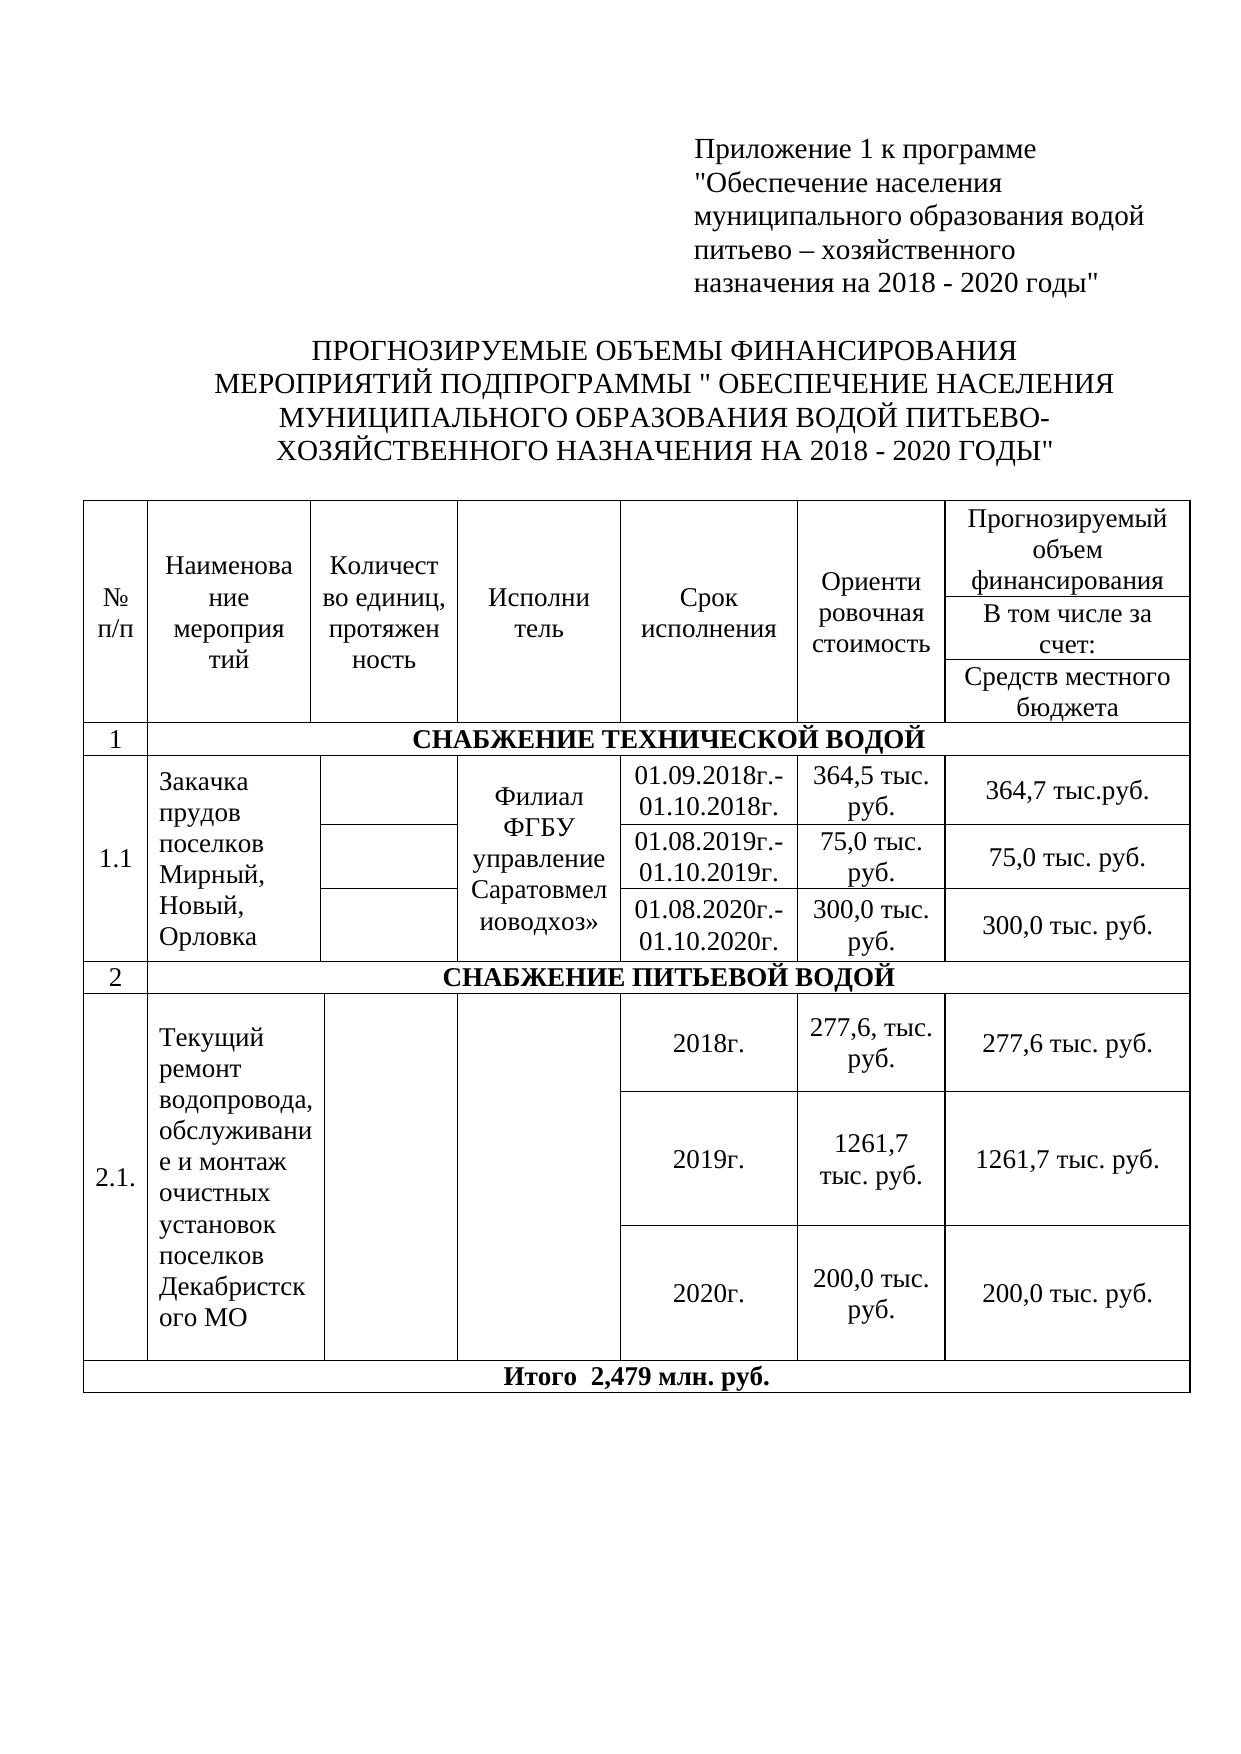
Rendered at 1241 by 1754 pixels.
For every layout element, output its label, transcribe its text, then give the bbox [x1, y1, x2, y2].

table_cell 200,0 тыс. руб. [946, 1226, 1189, 1359]
table_cell 1261,7 тыс. руб. [798, 1092, 944, 1225]
table_cell 75,0 тыс. руб. [798, 825, 944, 888]
table_cell 2 [84, 962, 147, 993]
table_cell [325, 994, 457, 1359]
text МЕРОПРИЯТИЙ ПОДПРОГРАММЫ " ОБЕСПЕЧЕНИЕ НАСЕЛЕНИЯ МУНИЦИПАЛЬНОГО ОБРАЗОВАНИЯ ВОДОЙ ПИТЬЕВО-ХОЗЯЙСТВЕННОГО НАЗНАЧЕНИЯ НА 2018 - 2020 ГОДЫ" [177, 366, 1152, 467]
table_cell 1.1 [84, 756, 147, 961]
table_cell Итого 2,479 млн. руб. [84, 1361, 1189, 1392]
table_cell 200,0 тыс. руб. [798, 1226, 944, 1359]
table_cell 75,0 тыс. руб. [946, 825, 1189, 888]
table_cell 01.09.2018г.- 01.10.2018г. [621, 756, 797, 824]
table_cell Средств местного бюджета [946, 660, 1189, 722]
table_header Ориенти ровочная стоимость [798, 501, 944, 722]
table_cell 2020г. [621, 1226, 797, 1359]
table_cell [321, 889, 457, 961]
table_cell 300,0 тыс. руб. [946, 889, 1189, 961]
table_header Прогнозируемый объем финансирования [946, 501, 1189, 596]
table_header Исполни тель [458, 501, 620, 722]
table_cell 2019г. [621, 1092, 797, 1225]
table_cell 277,6 тыс. руб. [946, 994, 1189, 1091]
text "Обеспечение населения муниципального образования водой питьево – хозяйственного назначения на 2018 - 2020 годы" [693, 165, 1152, 299]
table_cell Снабжение питьевой водой [148, 962, 1189, 993]
table_cell 2018г. [621, 994, 797, 1091]
table_cell 277,6, тыс. руб. [798, 994, 944, 1091]
table_cell 300,0 тыс. руб. [798, 889, 944, 961]
table_cell 01.08.2019г.- 01.10.2019г. [621, 825, 797, 888]
table_header Срок исполнения [621, 501, 797, 722]
table_cell 1 [84, 723, 147, 754]
table_cell Закачка прудов поселков Мирный, Новый, Орловка [148, 756, 320, 961]
table_cell 01.08.2020г.-01.10.2020г. [621, 889, 797, 961]
table_cell [458, 994, 620, 1359]
table_cell 2.1. [84, 994, 147, 1359]
table_header Количест во единиц, протяженность [311, 501, 457, 722]
table_cell Филиал ФГБУ управление Саратовмелиоводхоз» [458, 756, 620, 961]
table_cell Снабжение технической водой [148, 723, 1189, 754]
text Приложение 1 к программе [693, 131, 1152, 165]
table_cell 364,7 тыс.руб. [946, 756, 1189, 824]
table_header № п/п [84, 501, 147, 722]
text ПРОГНОЗИРУЕМЫЕ ОБЪЕМЫ ФИНАНСИРОВАНИЯ [177, 333, 1152, 366]
table_cell В том числе за счет: [946, 597, 1189, 659]
table_cell Текущий ремонт водопровода, обслуживание и монтаж очистных установок поселков Декабристского МО [148, 994, 324, 1359]
table_cell [321, 756, 457, 824]
table_header Наименование мероприя тий [148, 501, 310, 722]
table_cell [321, 825, 457, 888]
table_cell 364,5 тыс. руб. [798, 756, 944, 824]
table_cell 1261,7 тыс. руб. [946, 1092, 1189, 1225]
